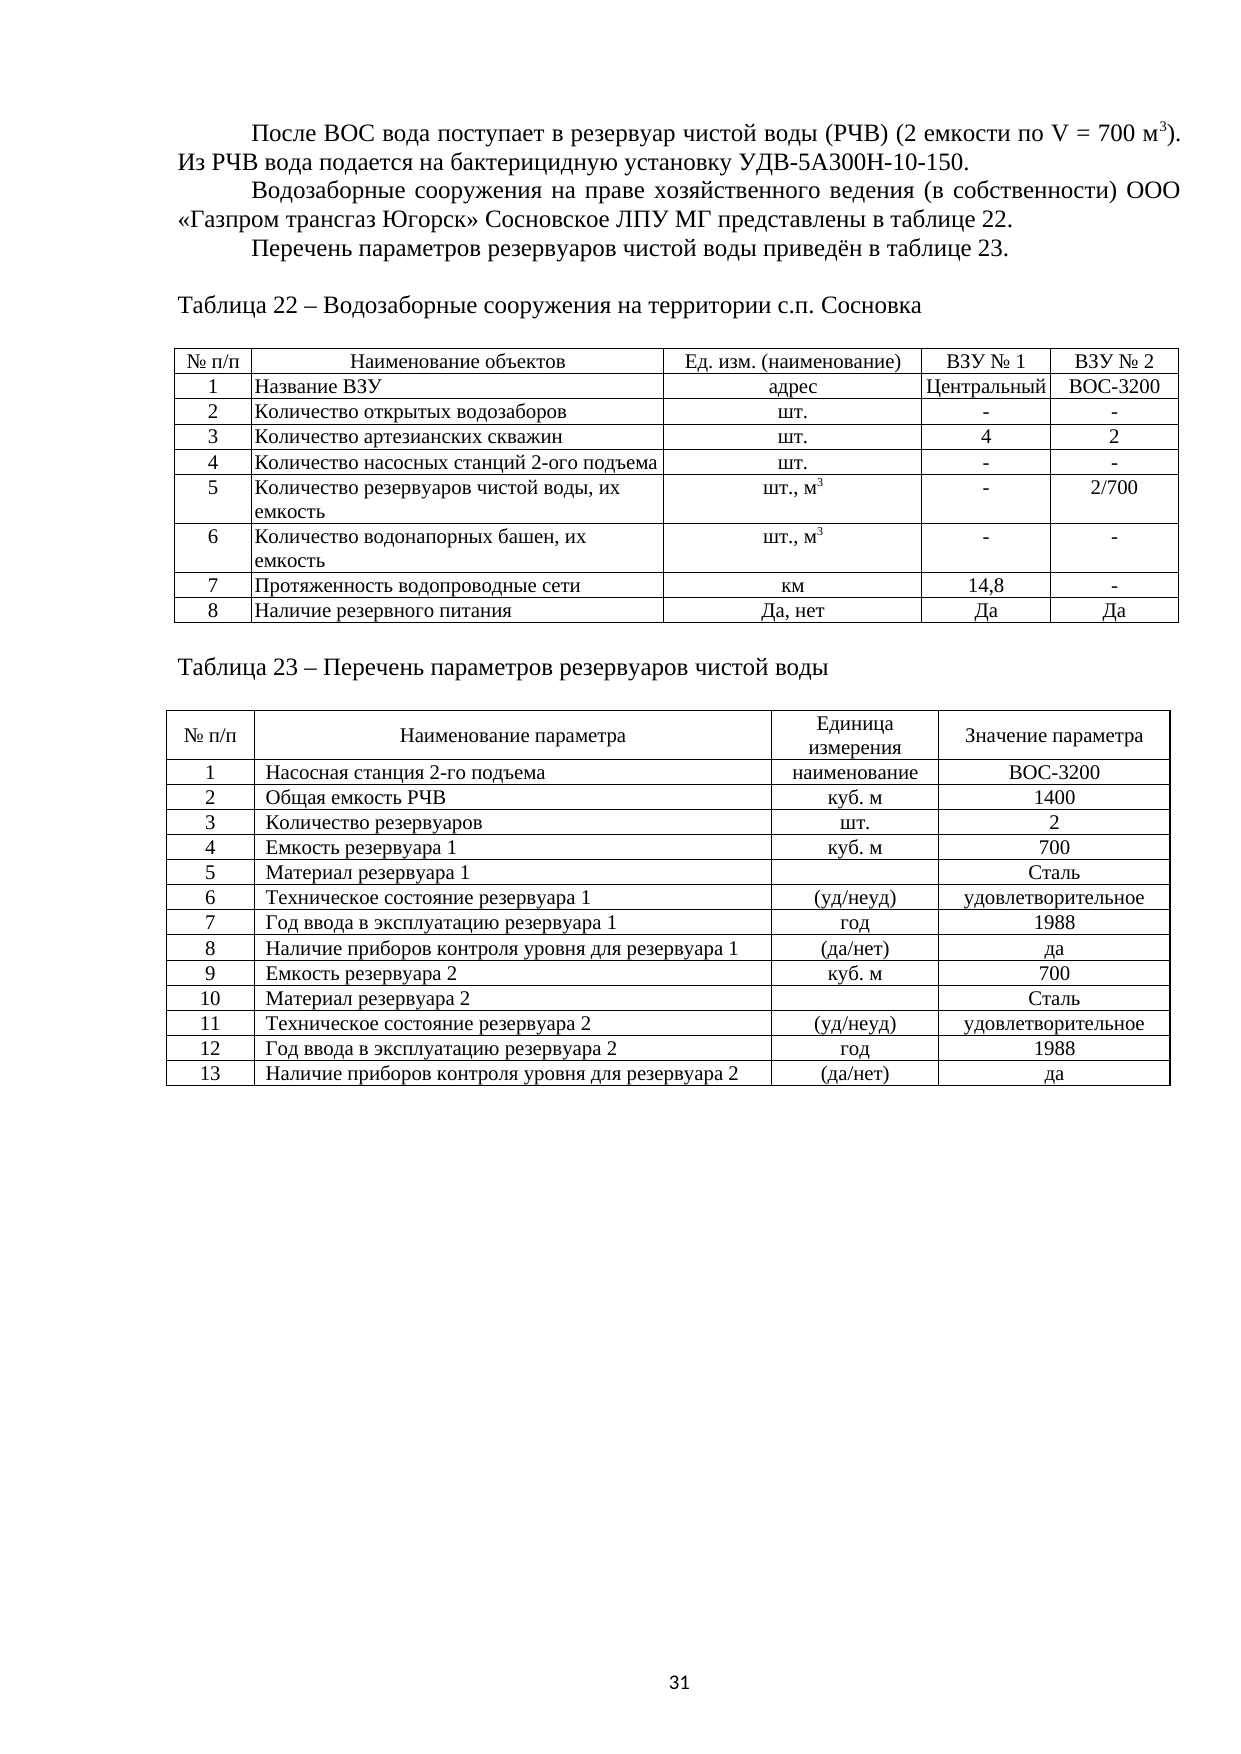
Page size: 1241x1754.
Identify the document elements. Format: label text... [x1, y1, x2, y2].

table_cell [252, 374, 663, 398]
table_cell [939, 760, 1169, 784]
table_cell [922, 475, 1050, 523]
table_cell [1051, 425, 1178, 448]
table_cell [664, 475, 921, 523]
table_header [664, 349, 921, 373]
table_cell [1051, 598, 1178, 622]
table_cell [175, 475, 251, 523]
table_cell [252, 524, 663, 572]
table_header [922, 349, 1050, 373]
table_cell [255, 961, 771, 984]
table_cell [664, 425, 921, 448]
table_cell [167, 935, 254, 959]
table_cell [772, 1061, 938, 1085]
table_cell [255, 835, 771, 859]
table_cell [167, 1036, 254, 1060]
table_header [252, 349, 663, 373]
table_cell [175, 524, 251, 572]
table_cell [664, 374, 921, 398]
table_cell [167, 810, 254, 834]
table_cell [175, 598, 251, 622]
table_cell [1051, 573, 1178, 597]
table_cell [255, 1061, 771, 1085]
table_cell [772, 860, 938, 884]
text После ВОС вода поступает в резервуар чистой воды (РЧВ) (2 емкости по V = 700 м3). Из РЧВ вода подается на бактерицидную установку УДВ-5А300Н-10-150. [177, 118, 1181, 176]
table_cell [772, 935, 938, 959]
text Водозаборные сооружения на праве хозяйственного ведения (в собственности) ООО «Газпром трансгаз Югорск» Сосновское ЛПУ МГ представлены в таблице 22. [177, 176, 1181, 233]
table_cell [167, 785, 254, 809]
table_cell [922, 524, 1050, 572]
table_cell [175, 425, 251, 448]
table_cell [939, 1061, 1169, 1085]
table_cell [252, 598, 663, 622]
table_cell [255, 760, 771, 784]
text Перечень параметров резервуаров чистой воды приведён в таблице 23. [177, 233, 1181, 262]
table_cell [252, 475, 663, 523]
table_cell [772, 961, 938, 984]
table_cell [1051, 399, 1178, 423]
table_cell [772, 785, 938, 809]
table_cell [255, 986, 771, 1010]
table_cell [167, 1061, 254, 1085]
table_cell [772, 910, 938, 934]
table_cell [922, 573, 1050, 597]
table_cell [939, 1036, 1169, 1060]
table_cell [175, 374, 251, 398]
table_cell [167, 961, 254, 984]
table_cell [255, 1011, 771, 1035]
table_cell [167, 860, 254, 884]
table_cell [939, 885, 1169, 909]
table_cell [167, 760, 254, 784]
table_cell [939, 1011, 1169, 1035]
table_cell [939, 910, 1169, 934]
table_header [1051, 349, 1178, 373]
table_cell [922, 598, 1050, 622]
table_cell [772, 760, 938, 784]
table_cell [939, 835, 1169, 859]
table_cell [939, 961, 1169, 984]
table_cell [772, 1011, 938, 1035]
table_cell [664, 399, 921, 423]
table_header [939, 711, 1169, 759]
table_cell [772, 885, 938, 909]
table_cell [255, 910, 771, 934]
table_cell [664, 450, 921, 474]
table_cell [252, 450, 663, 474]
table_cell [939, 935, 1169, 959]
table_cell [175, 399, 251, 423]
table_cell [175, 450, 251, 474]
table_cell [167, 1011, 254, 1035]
text Таблица 23 – Перечень параметров резервуаров чистой воды [177, 652, 1181, 681]
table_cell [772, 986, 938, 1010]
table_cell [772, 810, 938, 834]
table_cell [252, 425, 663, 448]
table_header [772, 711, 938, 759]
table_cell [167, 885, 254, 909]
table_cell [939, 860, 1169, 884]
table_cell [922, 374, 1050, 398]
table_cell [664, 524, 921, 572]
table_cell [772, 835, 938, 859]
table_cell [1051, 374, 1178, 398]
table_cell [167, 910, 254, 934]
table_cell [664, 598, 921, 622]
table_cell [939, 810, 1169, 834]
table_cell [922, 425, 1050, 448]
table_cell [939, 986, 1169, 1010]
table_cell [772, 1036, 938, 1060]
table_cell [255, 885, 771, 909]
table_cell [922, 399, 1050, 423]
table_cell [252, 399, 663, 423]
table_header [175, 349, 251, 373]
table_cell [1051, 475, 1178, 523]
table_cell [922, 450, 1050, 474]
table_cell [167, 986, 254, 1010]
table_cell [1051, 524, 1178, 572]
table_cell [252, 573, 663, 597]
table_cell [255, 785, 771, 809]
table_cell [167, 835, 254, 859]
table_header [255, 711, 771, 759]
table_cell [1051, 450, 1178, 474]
text Таблица 22 – Водозаборные сооружения на территории с.п. Сосновка [177, 291, 1181, 319]
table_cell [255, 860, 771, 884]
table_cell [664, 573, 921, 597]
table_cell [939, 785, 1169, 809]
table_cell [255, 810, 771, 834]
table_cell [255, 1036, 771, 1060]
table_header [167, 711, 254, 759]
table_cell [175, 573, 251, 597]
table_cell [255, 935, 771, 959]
